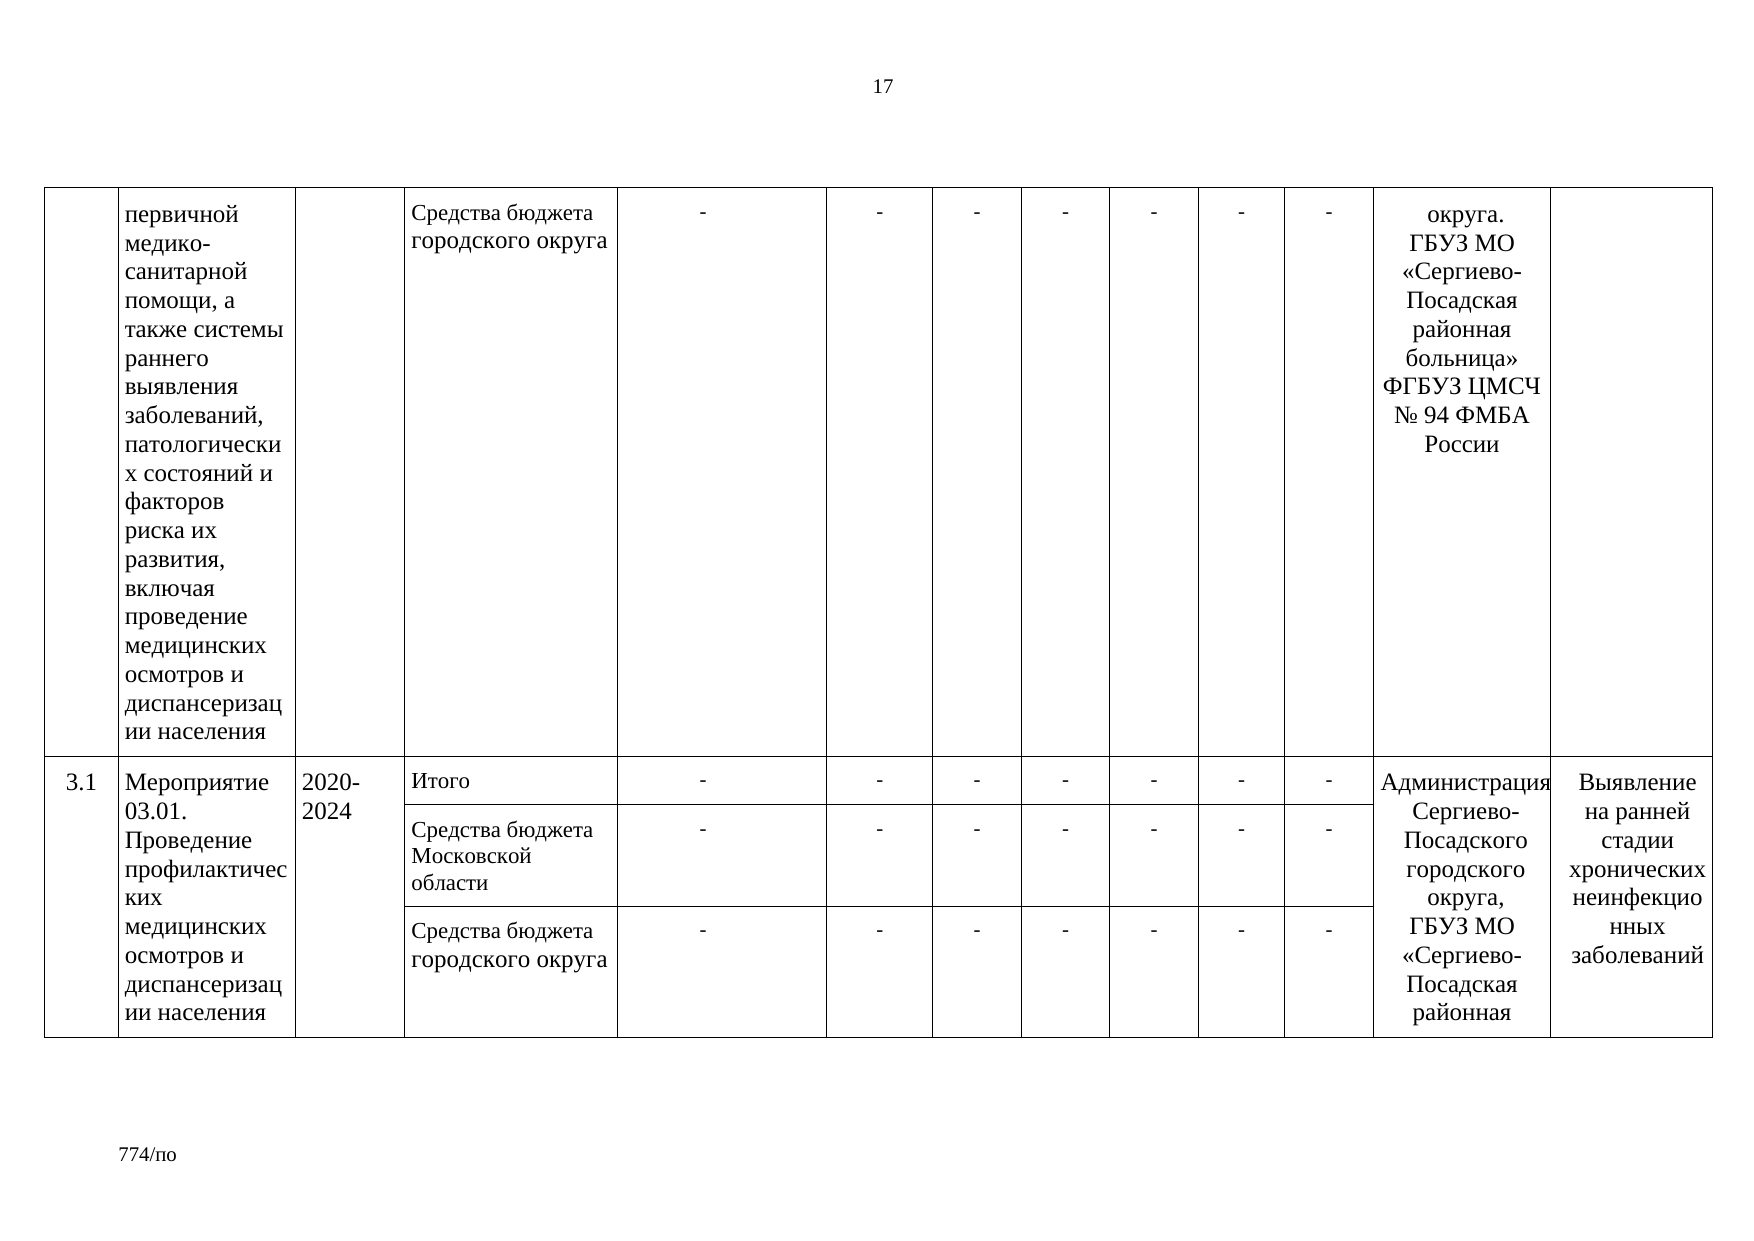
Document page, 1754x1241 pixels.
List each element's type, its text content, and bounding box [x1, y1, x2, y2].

table_cell - [618, 757, 826, 804]
table_cell - [1022, 757, 1109, 804]
table_cell - [618, 188, 826, 756]
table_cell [405, 907, 617, 1037]
table_cell - [1199, 805, 1284, 906]
table_cell - [827, 907, 932, 1037]
table_cell - [1110, 907, 1198, 1037]
table_cell - [933, 188, 1021, 756]
table_cell - [1285, 188, 1373, 756]
table_cell Выявление на ранней стадии хронических неинфекционных заболеваний [1551, 757, 1712, 1037]
table_cell 3.1 [45, 757, 118, 1037]
table_cell Средства бюджета городского округа [405, 188, 617, 756]
table_cell - [1199, 907, 1284, 1037]
table_cell 2020-2024 [296, 757, 404, 1037]
table_cell - [1022, 805, 1109, 906]
table_cell - [618, 805, 826, 906]
table_cell - [1022, 188, 1109, 756]
table_cell - [827, 757, 932, 804]
table_cell - [1110, 757, 1198, 804]
table_cell Средства бюджета Московской области [405, 805, 617, 906]
table_cell Мероприятие 03.01. Проведение профилактических медицинских осмотров и диспансеризации населения [119, 757, 295, 1037]
table_cell - [1022, 907, 1109, 1037]
table_cell - [618, 907, 826, 1037]
table_cell - [1199, 757, 1284, 804]
table_cell - [1285, 805, 1373, 906]
table_cell - [933, 757, 1021, 804]
table_cell - [1110, 805, 1198, 906]
table_cell - [1285, 907, 1373, 1037]
table_cell - [827, 805, 932, 906]
table_cell - [1199, 188, 1284, 756]
table_cell Итого [405, 757, 617, 804]
table_cell - [933, 805, 1021, 906]
table_cell - [933, 907, 1021, 1037]
table_cell Администрация Сергиево-Посадского городского округа, ГБУЗ МО «Сергиево-Посадская районная больница», ФГБУЗ ЦМСЧ № 94 ФМБА России [1374, 757, 1550, 1037]
table_cell - [1110, 188, 1198, 756]
table_cell - [827, 188, 932, 756]
table_cell - [1285, 757, 1373, 804]
